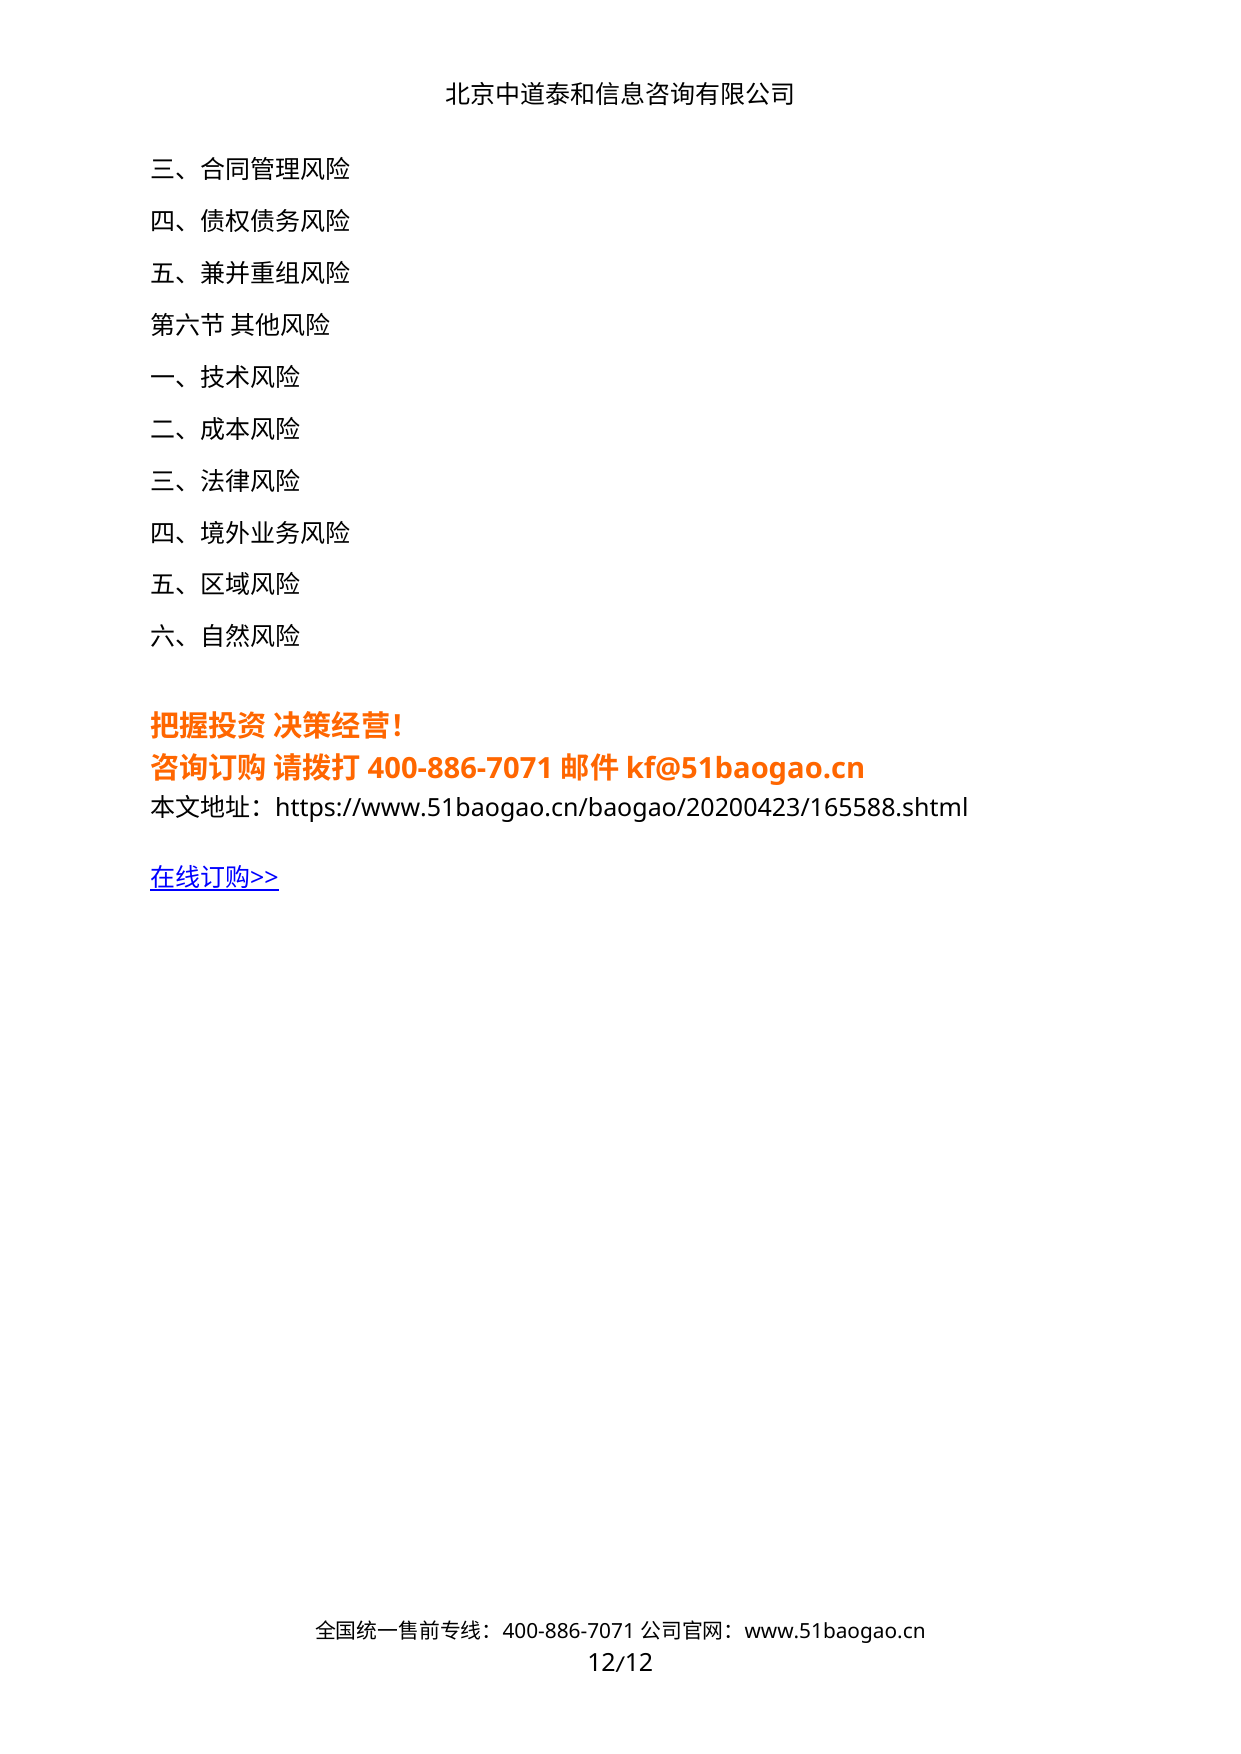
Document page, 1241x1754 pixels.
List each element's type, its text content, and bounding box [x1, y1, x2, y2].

text 四、境外业务风险 [150, 513, 1090, 549]
text 三、合同管理风险 [150, 150, 1090, 186]
text 在线订购>> [150, 824, 1090, 894]
text 五、区域风险 [150, 565, 1090, 601]
text 二、成本风险 [150, 409, 1090, 446]
text 五、兼并重组风险 [150, 254, 1090, 290]
text 四、债权债务风险 [150, 202, 1090, 238]
text 一、技术风险 [150, 357, 1090, 394]
text 六、自然风险 [150, 617, 1090, 653]
text 把握投资 决策经营！咨询订购 请拨打 400-886-7071 邮件 kf@51baogao.cn本文地址：https://www.51baogao.cn/baogao/20200423/165588.shtml [150, 669, 1090, 824]
text 三、法律风险 [150, 461, 1090, 497]
text 第六节 其他风险 [150, 306, 1090, 342]
